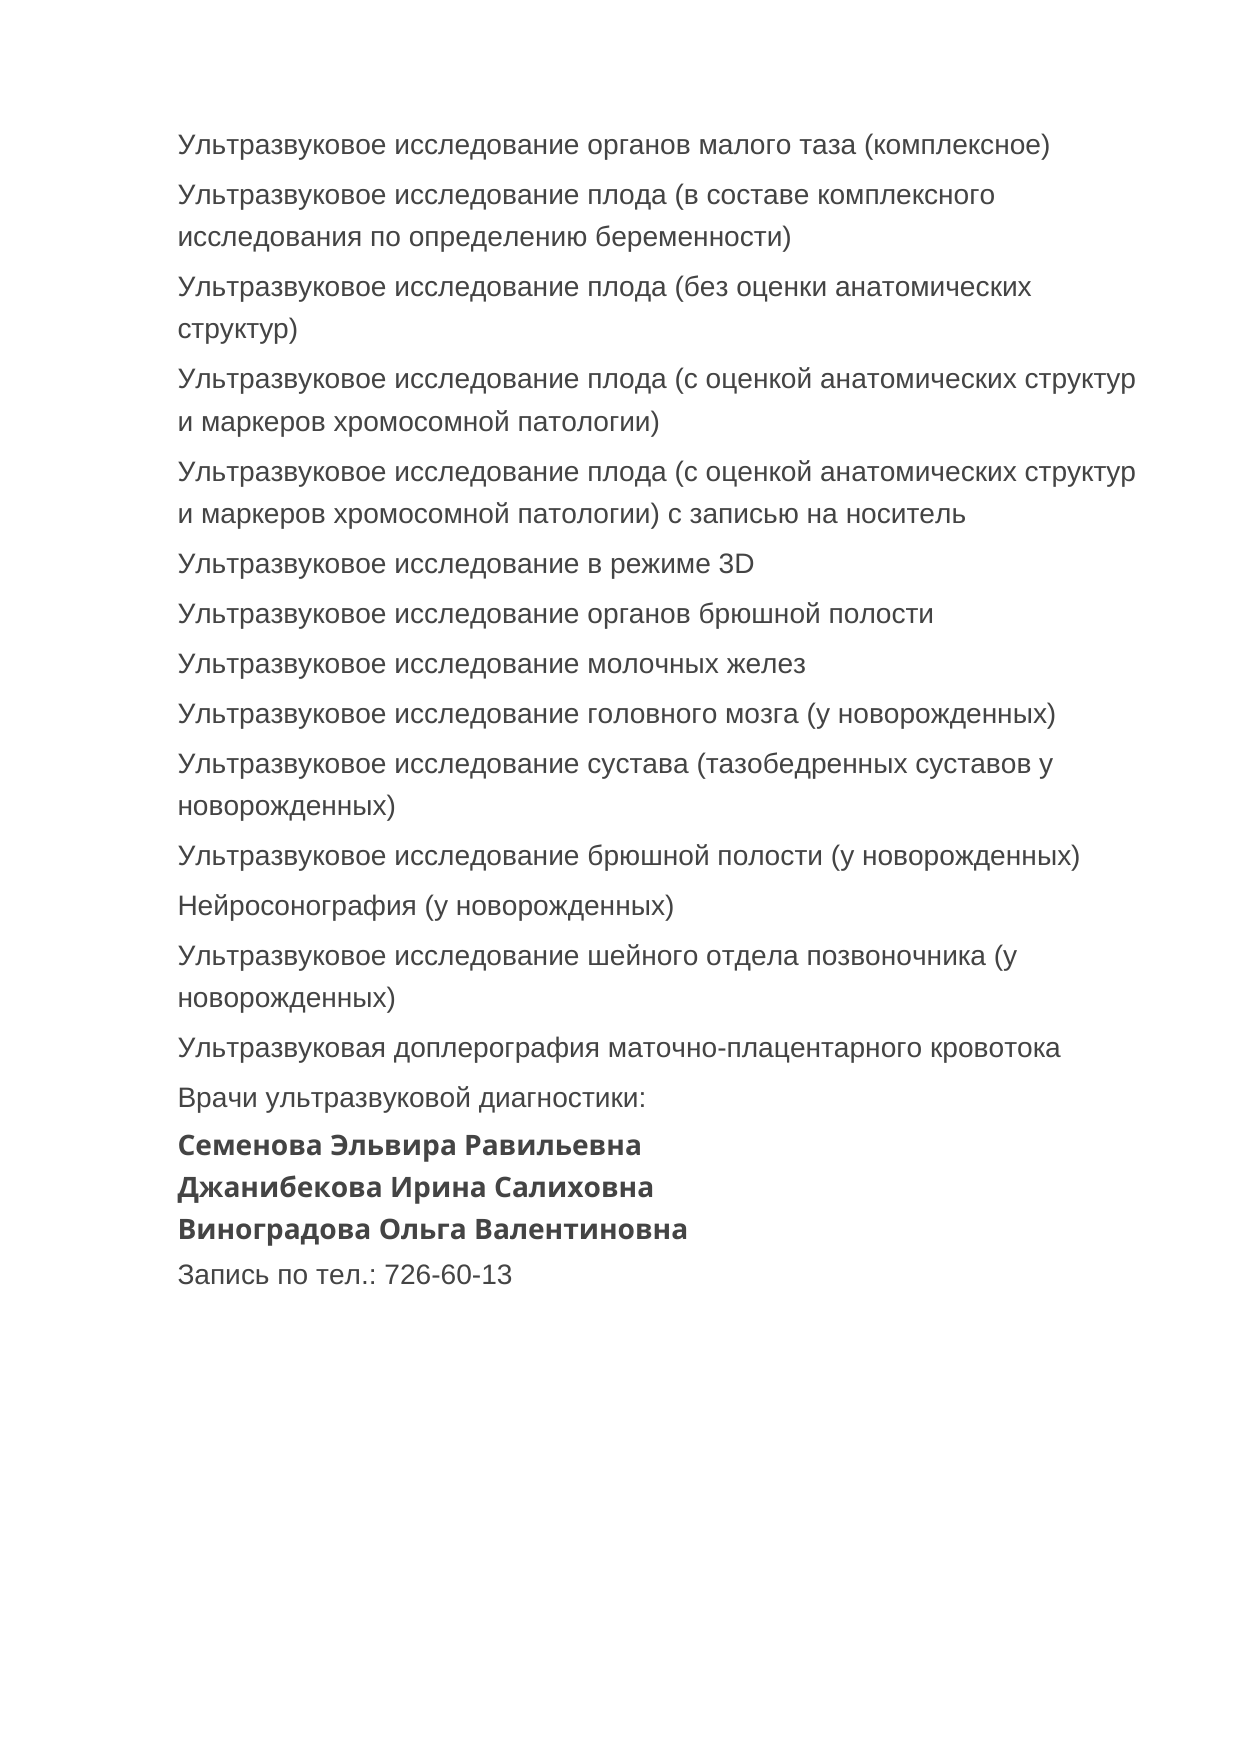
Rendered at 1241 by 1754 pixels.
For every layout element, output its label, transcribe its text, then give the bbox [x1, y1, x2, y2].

text Врачи ультразвуковой диагностики: [177, 1071, 1152, 1113]
text Ультразвуковая доплерография маточно-плацентарного кровотока [177, 1021, 1152, 1063]
text Ультразвуковое исследование головного мозга (у новорожденных) [177, 687, 1152, 729]
text Ультразвуковое исследование брюшной полости (у новорожденных) [177, 829, 1152, 871]
text Ультразвуковое исследование сустава (тазобедренных суставов у новорожденных) [177, 737, 1152, 821]
text Ультразвуковое исследование плода (в составе комплексного исследования по определению беременности) [177, 168, 1152, 252]
text Ультразвуковое исследование плода (с оценкой анатомических структур и маркеров хромосомной патологии) [177, 352, 1152, 437]
text Виноградова Ольга Валентиновна [177, 1206, 1152, 1248]
text Ультразвуковое исследование плода (с оценкой анатомических структур и маркеров хромосомной патологии) с записью на носитель [177, 445, 1152, 529]
text Семенова Эльвира Равильевна [177, 1121, 1152, 1163]
text Ультразвуковое исследование плода (без оценки анатомических структур) [177, 260, 1152, 345]
text Джанибекова Ирина Салиховна [177, 1163, 1152, 1206]
text Нейросонография (у новорожденных) [177, 879, 1152, 921]
text Ультразвуковое исследование органов малого таза (комплексное) [177, 118, 1152, 160]
text Ультразвуковое исследование шейного отдела позвоночника (у новорожденных) [177, 929, 1152, 1013]
text Запись по тел.: 726-60-13 [177, 1248, 1152, 1290]
text Ультразвуковое исследование молочных желез [177, 637, 1152, 679]
text Ультразвуковое исследование органов брюшной полости [177, 587, 1152, 629]
text Ультразвуковое исследование в режиме 3D [177, 537, 1152, 579]
